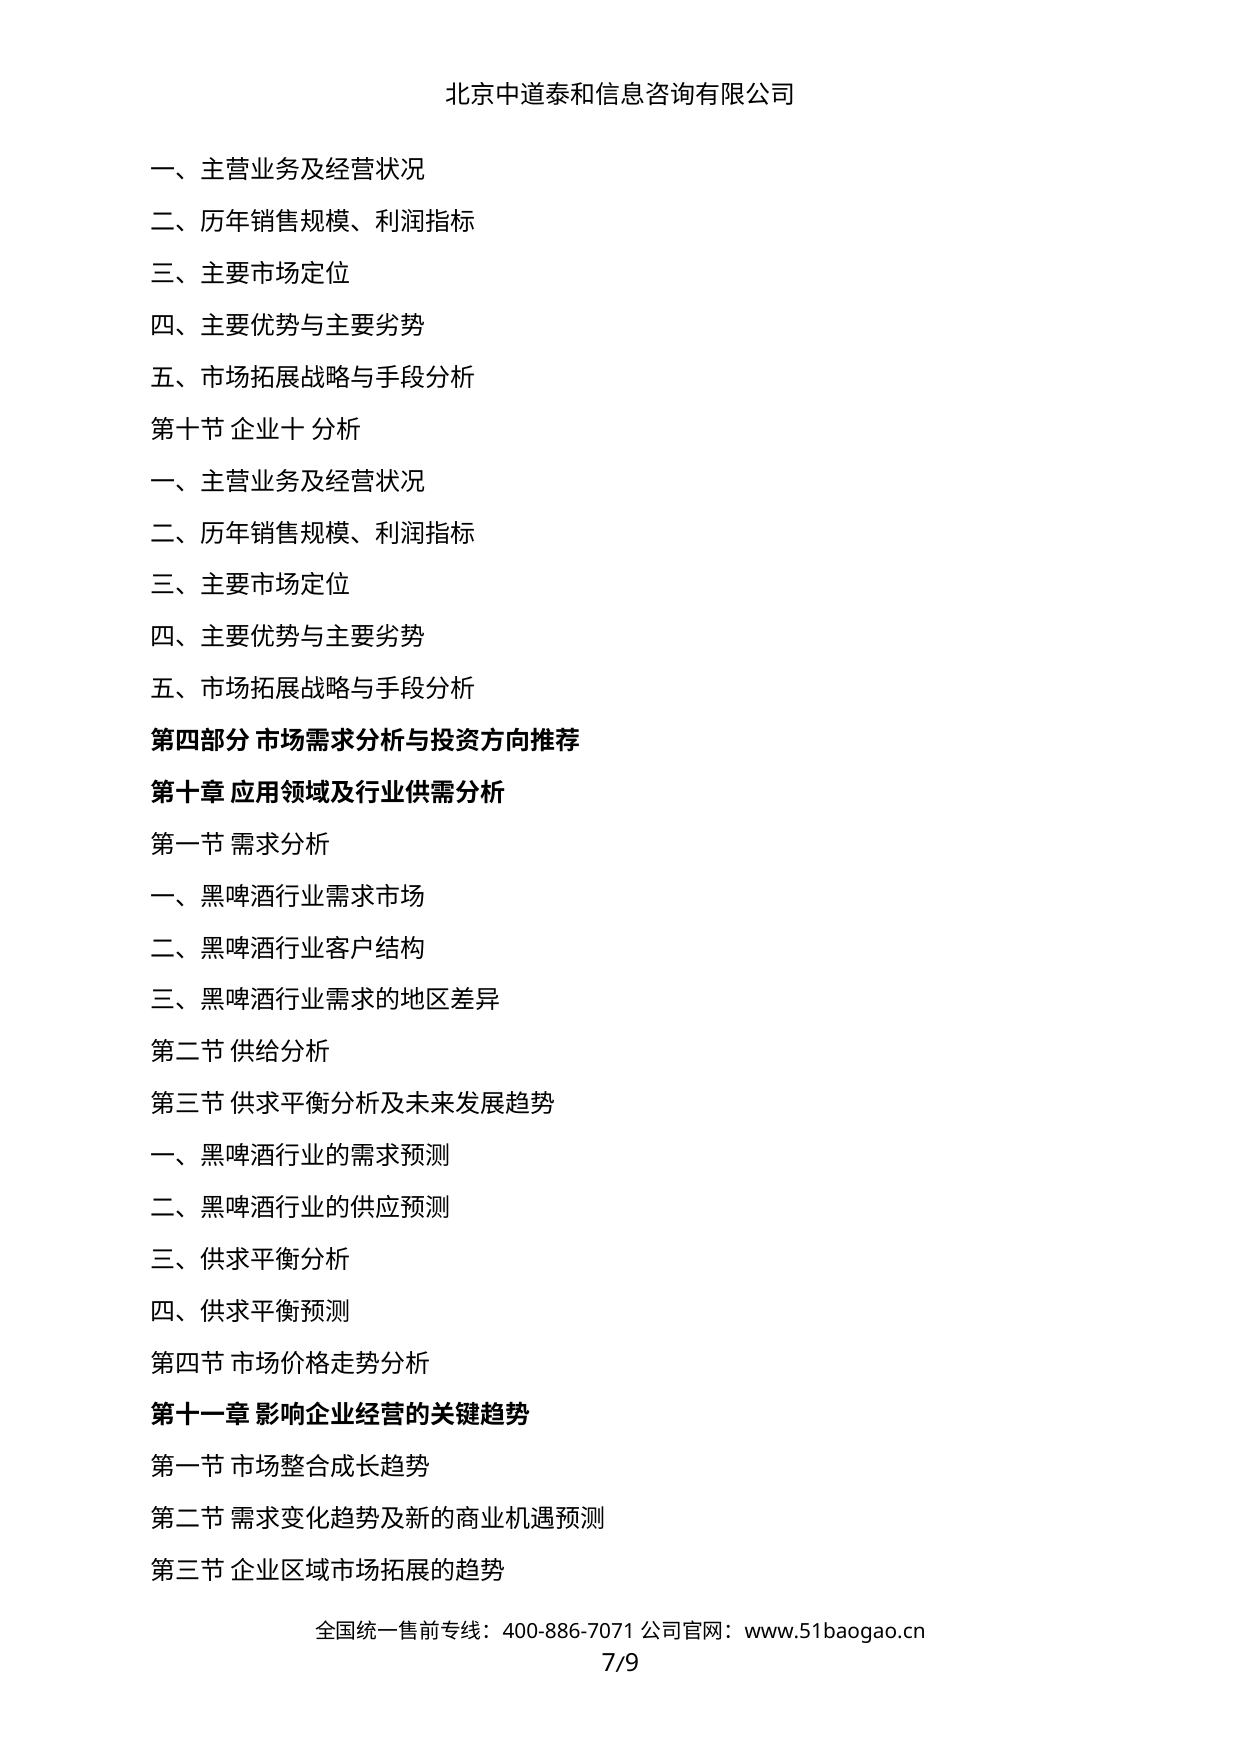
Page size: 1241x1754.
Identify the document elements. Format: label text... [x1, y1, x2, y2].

text 四、主要优势与主要劣势 [150, 617, 1090, 653]
text 第十节 企业十 分析 [150, 409, 1090, 446]
text 一、黑啤酒行业需求市场 [150, 876, 1090, 912]
text 一、主营业务及经营状况 [150, 150, 1090, 186]
text 第四部分 市场需求分析与投资方向推荐 [150, 721, 1090, 757]
text 第三节 企业区域市场拓展的趋势 [150, 1551, 1090, 1587]
text 第三节 供求平衡分析及未来发展趋势 [150, 1084, 1090, 1120]
text 五、市场拓展战略与手段分析 [150, 357, 1090, 394]
text 第一节 需求分析 [150, 824, 1090, 861]
text 一、黑啤酒行业的需求预测 [150, 1136, 1090, 1172]
text 二、黑啤酒行业的供应预测 [150, 1187, 1090, 1224]
text 第二节 供给分析 [150, 1032, 1090, 1068]
text 五、市场拓展战略与手段分析 [150, 669, 1090, 705]
text 四、主要优势与主要劣势 [150, 306, 1090, 342]
text 第二节 需求变化趋势及新的商业机遇预测 [150, 1499, 1090, 1535]
text 四、供求平衡预测 [150, 1291, 1090, 1327]
text 第一节 市场整合成长趋势 [150, 1447, 1090, 1483]
text 第十一章 影响企业经营的关键趋势 [150, 1395, 1090, 1431]
text 一、主营业务及经营状况 [150, 461, 1090, 497]
text 三、供求平衡分析 [150, 1239, 1090, 1276]
text 二、历年销售规模、利润指标 [150, 202, 1090, 238]
text 二、历年销售规模、利润指标 [150, 513, 1090, 549]
text 二、黑啤酒行业客户结构 [150, 928, 1090, 964]
text 第十章 应用领域及行业供需分析 [150, 772, 1090, 809]
text 三、主要市场定位 [150, 565, 1090, 601]
text 三、主要市场定位 [150, 254, 1090, 290]
text 三、黑啤酒行业需求的地区差异 [150, 980, 1090, 1016]
text 第四节 市场价格走势分析 [150, 1343, 1090, 1379]
